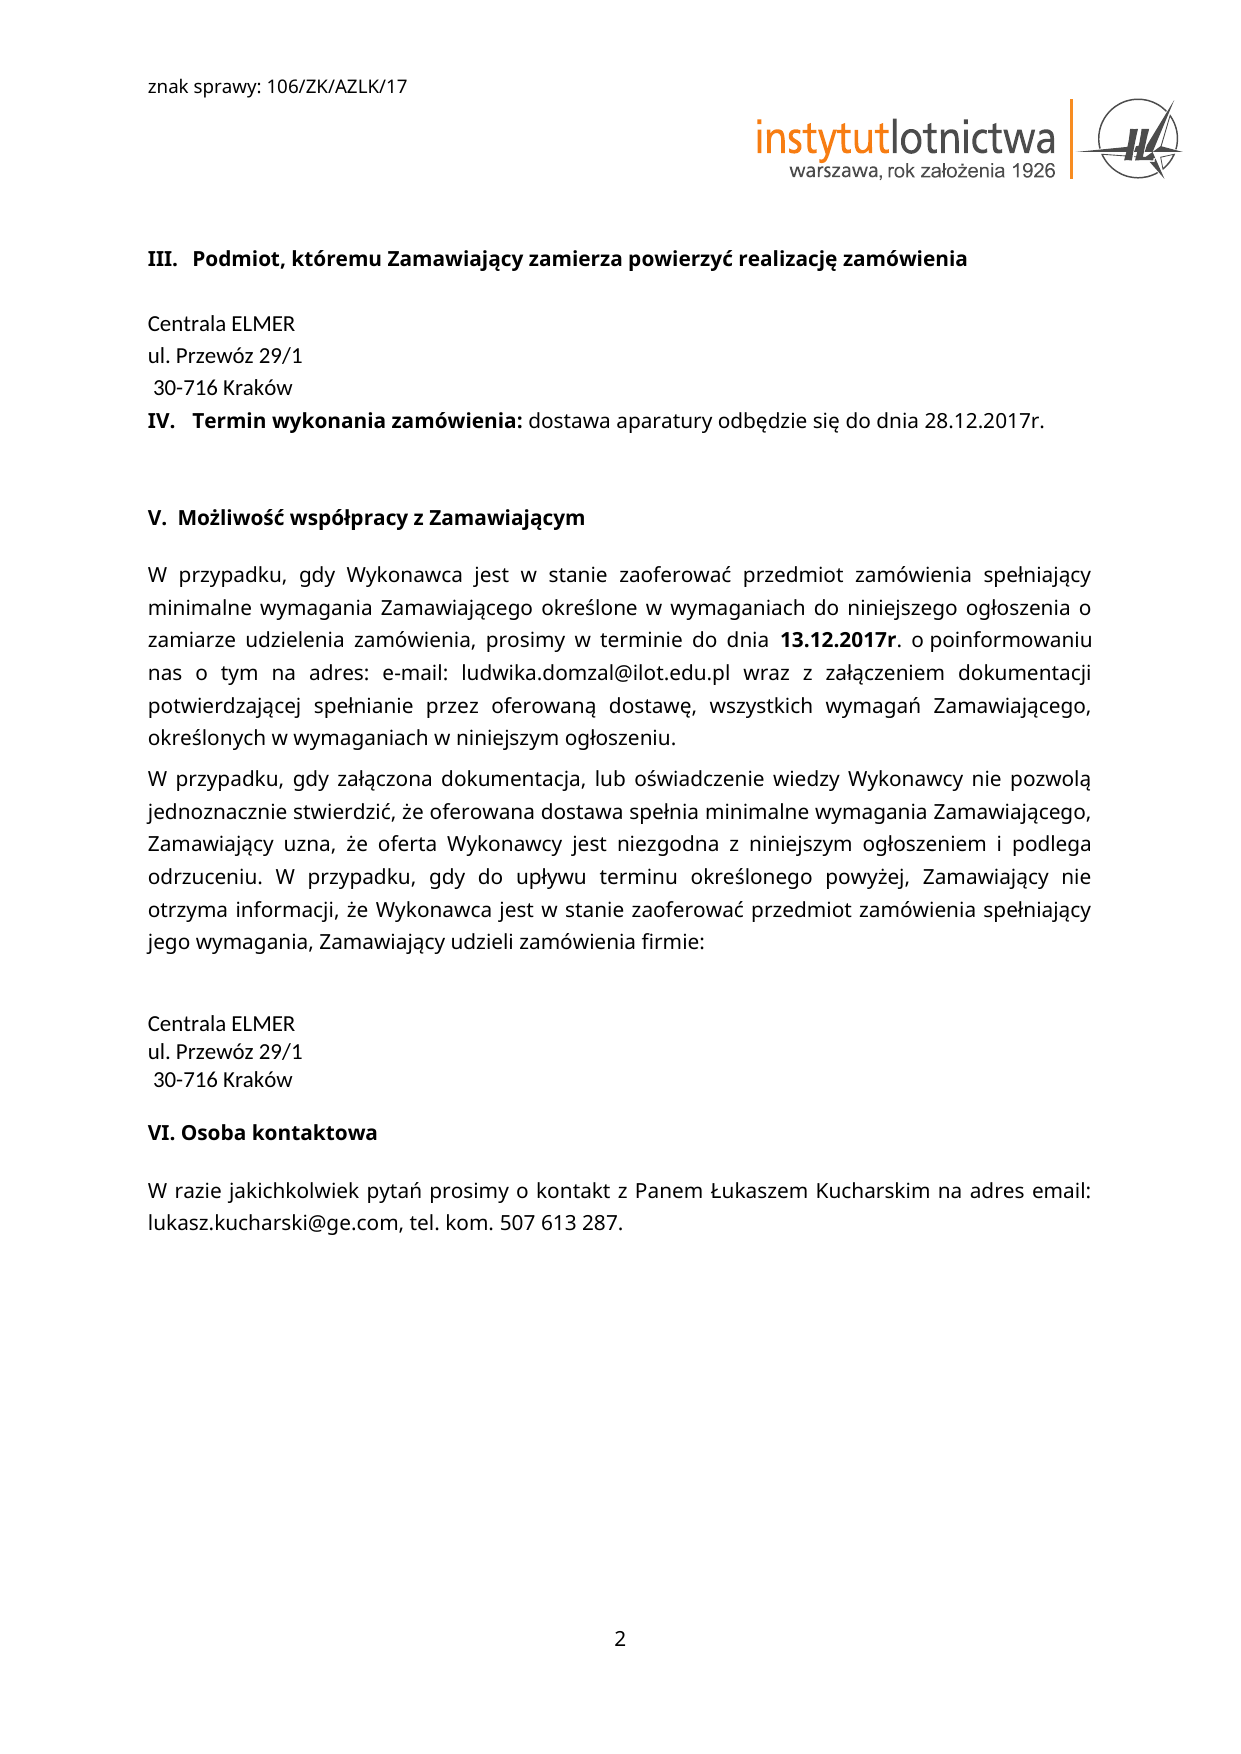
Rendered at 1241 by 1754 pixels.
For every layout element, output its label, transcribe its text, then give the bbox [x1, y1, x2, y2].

text W przypadku, gdy Wykonawca jest w stanie zaoferować przedmiot zamówienia spełniający minimalne wymagania Zamawiającego określone w wymaganiach do niniejszego ogłoszenia o zamiarze udzielenia zamówienia, prosimy w terminie do dnia 13.12.2017r. o poinformowaniu nas o tym na adres: e-mail: ludwika.domzal@ilot.edu.pl wraz z załączeniem dokumentacji potwierdzającej spełnianie przez oferowaną dostawę, wszystkich wymagań Zamawiającego, określonych w wymaganiach w niniejszym ogłoszeniu. [148, 560, 1093, 752]
text VI. Osoba kontaktowa [148, 1118, 1093, 1147]
text W razie jakichkolwiek pytań prosimy o kontakt z Panem Łukaszem Kucharskim na adres email: lukasz.kucharski@ge.com, tel. kom. 507 613 287. [148, 1176, 1093, 1237]
text Centrala ELMER [148, 309, 1093, 337]
text Centrala ELMER [148, 1009, 1093, 1037]
text ul. Przewóz 29/1 [148, 341, 1093, 369]
text W przypadku, gdy załączona dokumentacja, lub oświadczenie wiedzy Wykonawcy nie pozwolą jednoznacznie stwierdzić, że oferowana dostawa spełnia minimalne wymagania Zamawiającego, Zamawiający uzna, że oferta Wykonawcy jest niezgodna z niniejszym ogłoszeniem i podlega odrzuceniu. W przypadku, gdy do upływu terminu określonego powyżej, Zamawiający nie otrzyma informacji, że Wykonawca jest w stanie zaoferować przedmiot zamówienia spełniający jego wymagania, Zamawiający udzieli zamówienia firmie: [148, 764, 1093, 956]
text ul. Przewóz 29/1 [148, 1037, 1093, 1065]
list Możliwość współpracy z Zamawiającym [148, 503, 1093, 532]
text 30-716 Kraków [148, 1065, 1093, 1093]
list Termin wykonania zamówienia: dostawa aparatury odbędzie się do dnia 28.12.2017r. [148, 406, 1093, 434]
list Podmiot, któremu Zamawiający zamierza powierzyć realizację zamówienia [148, 244, 1093, 272]
text 30-716 Kraków [148, 373, 1093, 402]
